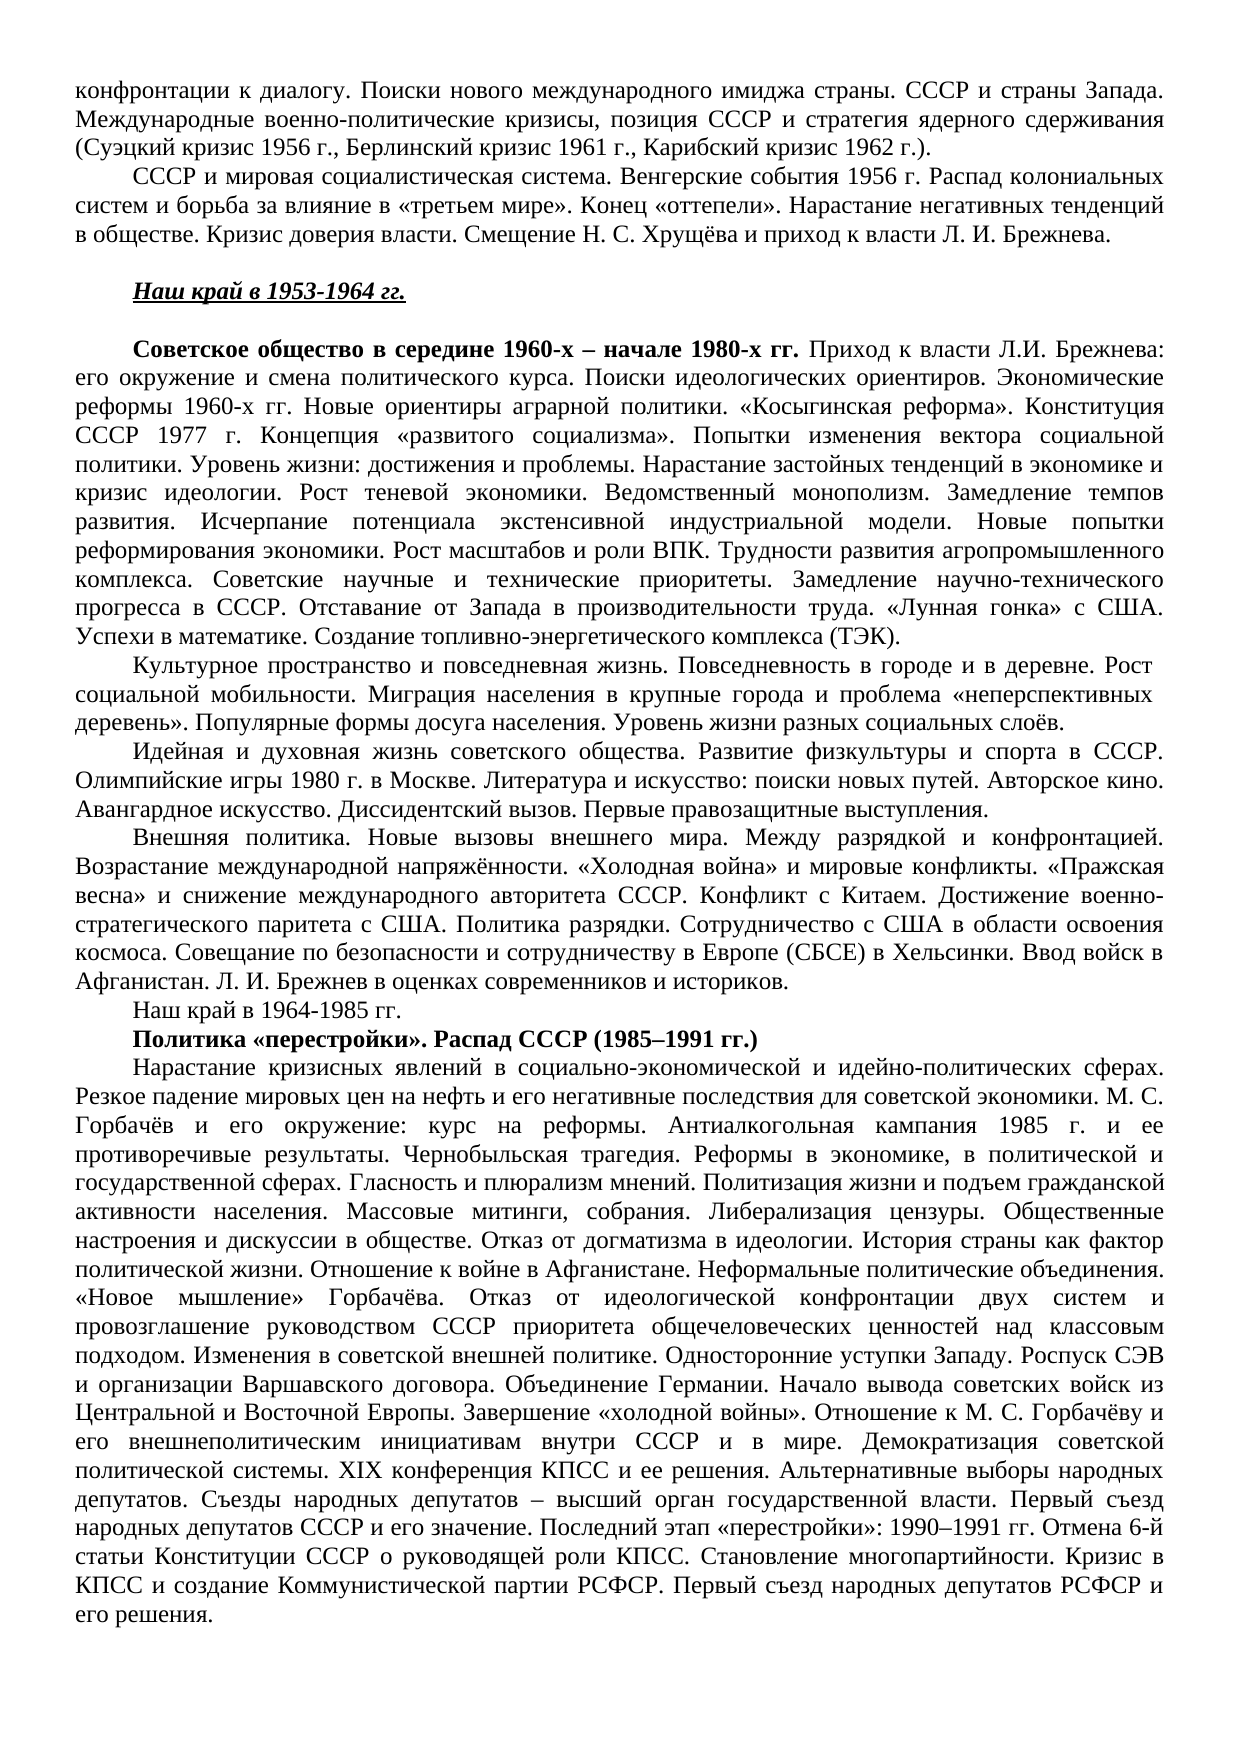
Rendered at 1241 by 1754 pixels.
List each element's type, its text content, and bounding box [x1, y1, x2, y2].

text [75, 75, 1165, 161]
text Наш край в 1964-1985 гг. [75, 995, 1165, 1024]
text Наш край в 1953-1964 гг. [75, 276, 1165, 305]
text Культурное пространство и повседневная жизнь. Повседневность в городе и в деревне. Рост социальной мобильности. Миграция населения в крупные города и проблема «неперспективных деревень». Популярные формы досуга населения. Уровень жизни разных социальных слоёв. [75, 650, 1154, 736]
text Внешняя политика. Новые вызовы внешнего мира. Между разрядкой и конфронтацией. Возрастание международной напряжённости. «Холодная война» и мировые конфликты. «Пражская весна» и снижение международного авторитета СССР. Конфликт с Китаем. Достижение военно-стратегического паритета с США. Политика разрядки. Сотрудничество с США в области освоения космоса. Совещание по безопасности и сотрудничеству в Европе (СБСЕ) в Хельсинки. Ввод войск в Афганистан. Л. И. Брежнев в оценках современников и историков. [75, 822, 1165, 995]
text СССР и мировая социалистическая система. Венгерские события 1956 г. Распад колониальных систем и борьба за влияние в «третьем мире». Конец «оттепели». Нарастание негативных тенденций в обществе. Кризис доверия власти. Смещение Н. С. Хрущёва и приход к власти Л. И. Брежнева. [75, 161, 1165, 247]
text Советское общество в середине 1960-х – начале 1980-х гг. Приход к власти Л.И. Брежнева: его окружение и смена политического курса. Поиски идеологических ориентиров. Экономические реформы 1960-х гг. Новые ориентиры аграрной политики. «Косыгинская реформа». Конституция СССР 1977 г. Концепция «развитого социализма». Попытки изменения вектора социальной политики. Уровень жизни: достижения и проблемы. Нарастание застойных тенденций в экономике и кризис идеологии. Рост теневой экономики. Ведомственный монополизм. Замедление темпов развития. Исчерпание потенциала экстенсивной индустриальной модели. Новые попытки реформирования экономики. Рост масштабов и роли ВПК. Трудности развития агропромышленного комплекса. Советские научные и технические приоритеты. Замедление научно-технического прогресса в СССР. Отставание от Запада в производительности труда. «Лунная гонка» с США. Успехи в математике. Создание топливно-энергетического комплекса (ТЭК). [75, 334, 1165, 650]
text Идейная и духовная жизнь советского общества. Развитие физкультуры и спорта в СССР. Олимпийские игры 1980 г. в Москве. Литература и искусство: поиски новых путей. Авторское кино. Авангардное искусство. Диссидентский вызов. Первые правозащитные выступления. [75, 736, 1165, 822]
text Нарастание кризисных явлений в социально-экономической и идейно-политических сферах. Резкое падение мировых цен на нефть и его негативные последствия для советской экономики. М. С. Горбачёв и его окружение: курс на реформы. Антиалкогольная кампания 1985 г. и ее противоречивые результаты. Чернобыльская трагедия. Реформы в экономике, в политической и государственной сферах. Гласность и плюрализм мнений. Политизация жизни и подъем гражданской активности населения. Массовые митинги, собрания. Либерализация цензуры. Общественные настроения и дискуссии в обществе. Отказ от догматизма в идеологии. История страны как фактор политической жизни. Отношение к войне в Афганистане. Неформальные политические объединения. «Новое мышление» Горбачёва. Отказ от идеологической конфронтации двух систем и провозглашение руководством СССР приоритета общечеловеческих ценностей над классовым подходом. Изменения в советской внешней политике. Односторонние уступки Западу. Роспуск СЭВ и организации Варшавского договора. Объединение Германии. Начало вывода советских войск из Центральной и Восточной Европы. Завершение «холодной войны». Отношение к М. С. Горбачёву и его внешнеполитическим инициативам внутри СССР и в мире. Демократизация советской политической системы. XIX конференция КПСС и ее решения. Альтернативные выборы народных депутатов. Съезды народных депутатов – высший орган государственной власти. Первый съезд народных депутатов СССР и его значение. Последний этап «перестройки»: 1990–1991 гг. Отмена 6-й статьи Конституции СССР о руководящей роли КПСС. Становление многопартийности. Кризис в КПСС и создание Коммунистической партии РСФСР. Первый съезд народных депутатов РСФСР и его решения. [75, 1052, 1165, 1627]
text Политика «перестройки». Распад СССР (1985–1991 гг.) [75, 1024, 1165, 1052]
